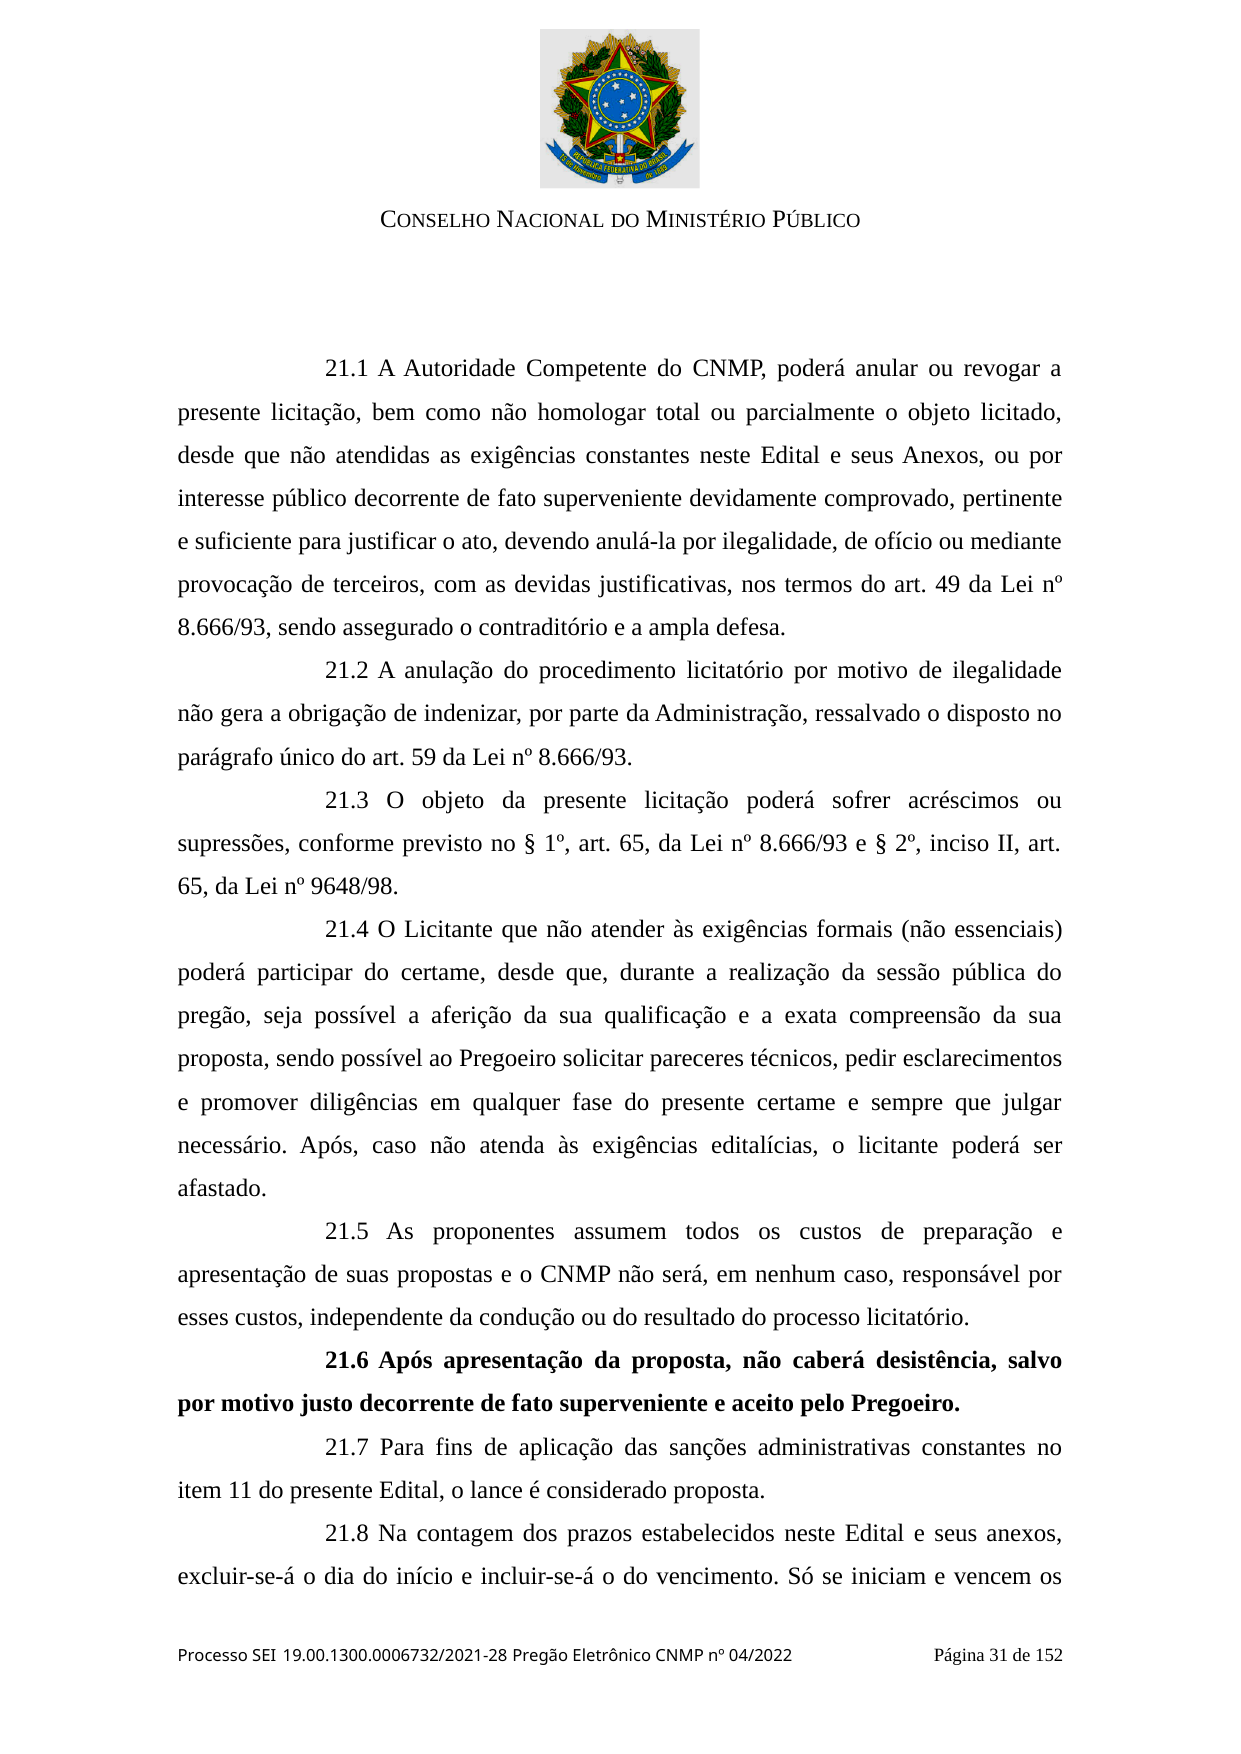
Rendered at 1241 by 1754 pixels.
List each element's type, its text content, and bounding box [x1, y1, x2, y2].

text 21.4 O Licitante que não atender às exigências formais (não essenciais) poderá participar do certame, desde que, durante a realização da sessão pública do pregão, seja possível a aferição da sua qualificação e a exata compreensão da sua proposta, sendo possível ao Pregoeiro solicitar pareceres técnicos, pedir esclarecimentos e promover diligências em qualquer fase do presente certame e sempre que julgar necessário. Após, caso não atenda às exigências editalícias, o licitante poderá ser afastado. [177, 914, 1063, 1202]
text 21.7 Para fins de aplicação das sanções administrativas constantes no item 11 do presente Edital, o lance é considerado proposta. [177, 1432, 1063, 1503]
text 21.1 A Autoridade Competente do CNMP, poderá anular ou revogar a presente licitação, bem como não homologar total ou parcialmente o objeto licitado, desde que não atendidas as exigências constantes neste Edital e seus Anexos, ou por interesse público decorrente de fato superveniente devidamente comprovado, pertinente e suficiente para justificar o ato, devendo anulá-la por ilegalidade, de ofício ou mediante provocação de terceiros, com as devidas justificativas, nos termos do art. 49 da Lei nº 8.666/93, sendo assegurado o contraditório e a ampla defesa. [177, 353, 1063, 641]
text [177, 1518, 1063, 1590]
text 21.3 O objeto da presente licitação poderá sofrer acréscimos ou supressões, conforme previsto no § 1º, art. 65, da Lei nº 8.666/93 e § 2º, inciso II, art. 65, da Lei nº 9648/98. [177, 785, 1063, 900]
text 21.5 As proponentes assumem todos os custos de preparação e apresentação de suas propostas e o CNMP não será, em nenhum caso, responsável por esses custos, independente da condução ou do resultado do processo licitatório. [177, 1216, 1063, 1331]
text 21.6 Após apresentação da proposta, não caberá desistência, salvo por motivo justo decorrente de fato superveniente e aceito pelo Pregoeiro. [177, 1345, 1063, 1417]
text 21.2 A anulação do procedimento licitatório por motivo de ilegalidade não gera a obrigação de indenizar, por parte da Administração, ressalvado o disposto no parágrafo único do art. 59 da Lei nº 8.666/93. [177, 655, 1063, 770]
